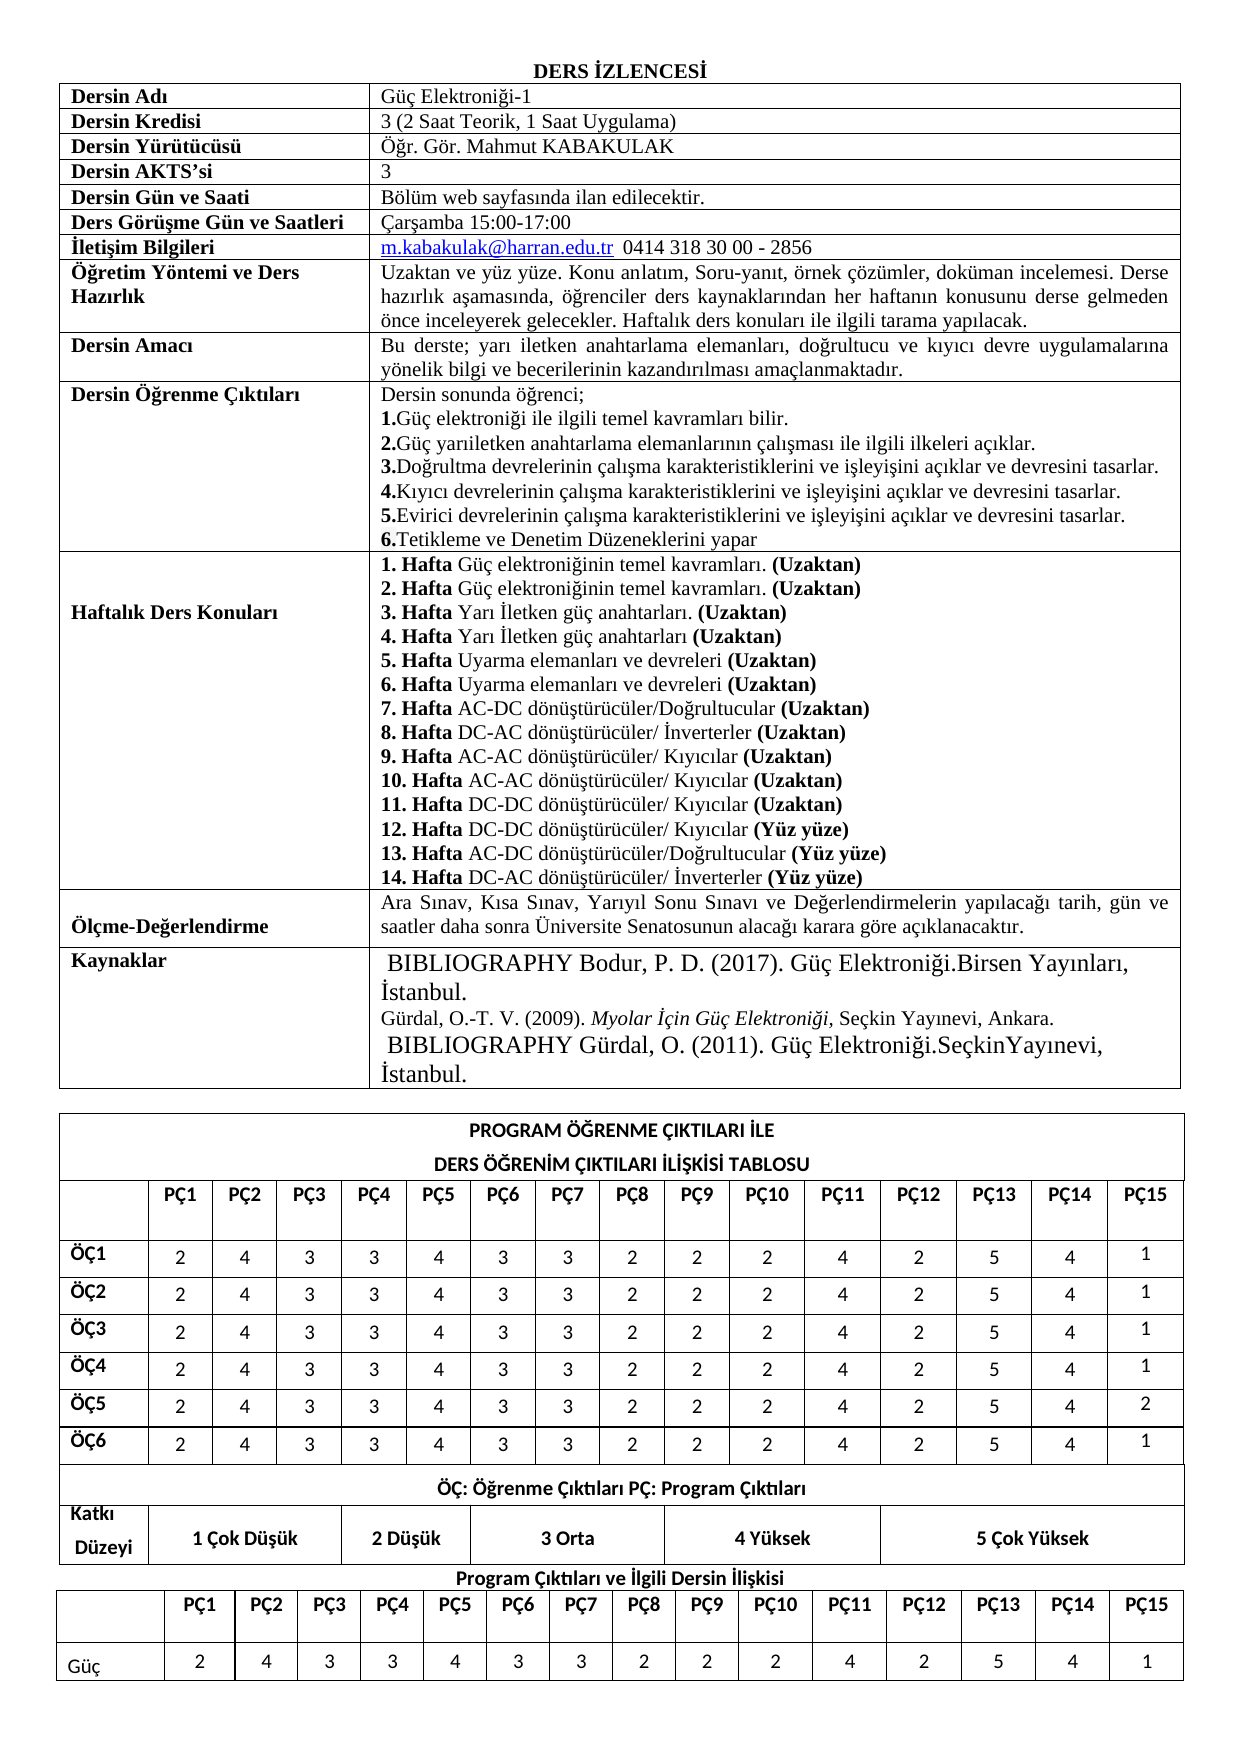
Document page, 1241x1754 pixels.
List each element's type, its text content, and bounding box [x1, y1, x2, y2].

table_cell Kaynaklar [60, 948, 369, 1087]
table_cell ÖÇ5 [60, 1390, 148, 1426]
table_cell PÇ15 [1108, 1181, 1183, 1239]
table_cell 5 Çok Yüksek [881, 1506, 1184, 1564]
table_cell ÖÇ3 [60, 1315, 148, 1352]
table_cell 3 [277, 1390, 341, 1426]
table_cell ÖÇ: Öğrenme Çıktıları PÇ: Program Çıktıları [60, 1465, 1184, 1504]
table_cell 3 [277, 1278, 341, 1314]
table_header [57, 1591, 164, 1642]
table_cell 3 [471, 1241, 535, 1277]
table_cell 3 [277, 1315, 341, 1352]
table_cell 3 [370, 160, 1180, 183]
table_cell 4 [805, 1241, 880, 1277]
table_cell 4 [1032, 1353, 1107, 1389]
table_cell PÇ14 [1032, 1181, 1107, 1239]
table_cell 1. Hafta Güç elektroniğinin temel kavramları. (Uzaktan) 2. Hafta Güç elektroniğinin temel kavramları. (Uzaktan) 3. Hafta Yarı İletken güç anahtarları. (Uzaktan) 4. Hafta Yarı İletken güç anahtarları (Uzaktan) 5. Hafta Uyarma elemanları ve devreleri (Uzaktan) 6. Hafta Uyarma elemanları ve devreleri (Uzaktan) 7. Hafta AC-DC dönüştürücüler/Doğrultucular (Uzaktan) 8. Hafta DC-AC dönüştürücüler/ İnverterler (Uzaktan) 9. Hafta AC-AC dönüştürücüler/ Kıyıcılar (Uzaktan) 10. Hafta AC-AC dönüştürücüler/ Kıyıcılar (Uzaktan) 11. Hafta DC-DC dönüştürücüler/ Kıyıcılar (Uzaktan) 12. Hafta DC-DC dönüştürücüler/ Kıyıcılar (Yüz yüze) 13. Hafta AC-DC dönüştürücüler/Doğrultucular (Yüz yüze) 14. Hafta DC-AC dönüştürücüler/ İnverterler (Yüz yüze) [370, 552, 1180, 889]
text DERS İZLENCESİ [59, 59, 1181, 83]
table_cell Çarşamba 15:00-17:00 [370, 210, 1180, 234]
table_header PÇ4 [361, 1591, 423, 1642]
table_cell 1 Çok Düşük [149, 1506, 341, 1564]
table_cell 2 [665, 1241, 729, 1277]
table_cell 2 [730, 1390, 804, 1426]
table_cell 4 [236, 1643, 297, 1679]
table_header PÇ3 [298, 1591, 360, 1642]
table_header PÇ11 [813, 1591, 886, 1642]
table_cell 2 [676, 1643, 738, 1679]
table_cell 2 [665, 1278, 729, 1314]
table_cell 4 [1032, 1390, 1107, 1426]
table_cell 2 [881, 1428, 956, 1464]
table_cell 3 [536, 1390, 599, 1426]
table_cell 4 [805, 1278, 880, 1314]
table_cell m.kabakulak@harran.edu.tr 0414 318 30 00 - 2856 [370, 235, 1180, 259]
table_cell 3 [298, 1643, 360, 1679]
table_cell Güç Elektroniği-I [57, 1643, 164, 1679]
table_cell 4 Yüksek [665, 1506, 880, 1564]
table_cell 4 [805, 1428, 880, 1464]
table_header Güç Elektroniği-1 [370, 84, 1180, 108]
table_cell 2 [881, 1353, 956, 1389]
table_cell 3 (2 Saat Teorik, 1 Saat Uygulama) [370, 109, 1180, 133]
table_cell 2 [665, 1315, 729, 1352]
table_cell 3 [536, 1353, 599, 1389]
table_cell 4 [407, 1353, 470, 1389]
table_cell 2 [665, 1353, 729, 1389]
table_cell 2 [881, 1390, 956, 1426]
table_cell 4 [213, 1428, 276, 1464]
table_cell İletişim Bilgileri [60, 235, 369, 259]
table_cell 4 [213, 1353, 276, 1389]
table_cell 3 [536, 1278, 599, 1314]
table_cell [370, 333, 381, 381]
table_cell PÇ2 [213, 1181, 276, 1239]
table_cell Dersin Gün ve Saati [60, 185, 369, 209]
table_cell PÇ12 [881, 1181, 956, 1239]
table_cell 3 [342, 1278, 406, 1314]
table_cell 4 [813, 1643, 886, 1679]
table_cell PÇ6 [471, 1181, 535, 1239]
table_cell Dersin Öğrenme Çıktıları [60, 382, 369, 551]
table_cell 5 [957, 1315, 1031, 1352]
table_header PÇ5 [424, 1591, 486, 1642]
table_cell 4 [213, 1241, 276, 1277]
text Program Çıktıları ve İlgili Dersin İlişkisi [59, 1565, 1181, 1590]
table_cell Dersin Yürütücüsü [60, 134, 369, 158]
table_cell 2 [600, 1241, 664, 1277]
table_cell 3 [471, 1278, 535, 1314]
table_cell 5 [957, 1390, 1031, 1426]
table_cell 5 [957, 1353, 1031, 1389]
table_cell 4 [1032, 1315, 1107, 1352]
table_cell 2 [730, 1428, 804, 1464]
table_cell 1 [1108, 1278, 1183, 1314]
table_cell 5 [957, 1241, 1031, 1277]
table_cell 2 [600, 1353, 664, 1389]
table_cell 3 [361, 1643, 423, 1679]
table_cell 2 [881, 1278, 956, 1314]
table_cell PÇ13 [957, 1181, 1031, 1239]
table_cell 2 [730, 1315, 804, 1352]
table_cell 3 [342, 1315, 406, 1352]
table_cell 2 [730, 1241, 804, 1277]
table_cell 4 [1032, 1278, 1107, 1314]
table_cell 2 [739, 1643, 812, 1679]
table_cell 4 [407, 1390, 470, 1426]
table_header PÇ14 [1036, 1591, 1109, 1642]
table_cell 3 [277, 1241, 341, 1277]
table_cell ÖÇ4 [60, 1353, 148, 1389]
table_header PÇ15 [1110, 1591, 1183, 1642]
table_cell [60, 1181, 148, 1239]
table_cell [370, 948, 1180, 1087]
table_cell PÇ8 [600, 1181, 664, 1239]
table_cell PÇ3 [277, 1181, 341, 1239]
table_cell 3 [536, 1428, 599, 1464]
table_cell 2 [730, 1353, 804, 1389]
table_header PÇ8 [613, 1591, 675, 1642]
table_cell 4 [1032, 1241, 1107, 1277]
table_cell 1 [1110, 1643, 1183, 1679]
table_header PÇ6 [487, 1591, 549, 1642]
table_cell 2 [149, 1315, 212, 1352]
table_cell 5 [957, 1428, 1031, 1464]
table_cell 3 [342, 1241, 406, 1277]
table_cell Dersin Kredisi [60, 109, 369, 133]
table_cell Dersin sonunda öğrenci; 1.Güç elektroniği ile ilgili temel kavramları bilir. 2.Güç yarıiletken anahtarlama elemanlarının çalışması ile ilgili ilkeleri açıklar. 3.Doğrultma devrelerinin çalışma karakteristiklerini ve işleyişini açıklar ve devresini tasarlar. 4.Kıyıcı devrelerinin çalışma karakteristiklerini ve işleyişini açıklar ve devresini tasarlar. 5.Evirici devrelerinin çalışma karakteristiklerini ve işleyişini açıklar ve devresini tasarlar. 6.Tetikleme ve Denetim Düzeneklerini yapar [370, 382, 1180, 551]
table_cell ÖÇ1 [60, 1241, 148, 1277]
table_cell 2 [149, 1428, 212, 1464]
table_cell 2 [665, 1428, 729, 1464]
table_cell 2 [665, 1390, 729, 1426]
table_header PÇ7 [550, 1591, 612, 1642]
table_cell Öğretim Yöntemi ve Ders Hazırlık [60, 260, 369, 332]
table_cell 4 [407, 1241, 470, 1277]
table_cell 3 [471, 1315, 535, 1352]
table_header PÇ1 [165, 1591, 234, 1642]
table_cell 2 [613, 1643, 675, 1679]
table_cell PÇ1 [149, 1181, 212, 1239]
table_cell 3 [342, 1390, 406, 1426]
table_cell 2 [149, 1390, 212, 1426]
table_cell 2 [600, 1315, 664, 1352]
table_cell 2 [881, 1315, 956, 1352]
table_cell 5 [957, 1278, 1031, 1314]
table_cell 2 [881, 1241, 956, 1277]
table_cell 1 [1108, 1315, 1183, 1352]
table_cell Bu derste; yarı iletken anahtarlama elemanları, doğrultucu ve kıyıcı devre uygulamalarına yönelik bilgi ve becerilerinin kazandırılması amaçlanmaktadır. [903, 333, 1180, 381]
table_cell 2 Düşük [342, 1506, 470, 1564]
table_cell 4 [805, 1353, 880, 1389]
table_cell 3 Orta [471, 1506, 664, 1564]
table_cell PÇ5 [407, 1181, 470, 1239]
table_header PÇ12 [887, 1591, 961, 1642]
table_cell 4 [1032, 1428, 1107, 1464]
table_cell 1 [1108, 1353, 1183, 1389]
table_cell 2 [149, 1241, 212, 1277]
table_cell 5 [962, 1643, 1035, 1679]
table_cell 3 [471, 1353, 535, 1389]
table_cell 2 [149, 1353, 212, 1389]
table_cell 2 [600, 1278, 664, 1314]
table_cell 1 [1108, 1241, 1183, 1277]
table_cell Haftalık Ders Konuları [60, 552, 369, 889]
table_cell 4 [213, 1315, 276, 1352]
table_cell 4 [213, 1278, 276, 1314]
table_header Dersin Adı [60, 84, 369, 108]
table_cell 3 [342, 1353, 406, 1389]
table_cell 4 [1036, 1643, 1109, 1679]
table_cell 4 [407, 1428, 470, 1464]
table_cell 2 [165, 1643, 234, 1679]
table_cell 3 [342, 1428, 406, 1464]
table_cell 4 [424, 1643, 486, 1679]
table_cell 2 [600, 1428, 664, 1464]
table_cell 4 [407, 1278, 470, 1314]
table_cell Uzaktan ve yüz yüze. Konu anlatım, Soru-yanıt, örnek çözümler, doküman incelemesi. Derse hazırlık aşamasında, öğrenciler ders kaynaklarından her haftanın konusunu derse gelmeden önce inceleyerek gelecekler. Haftalık ders konuları ile ilgili tarama yapılacak. [370, 260, 1180, 332]
table_cell 3 [277, 1353, 341, 1389]
table_cell 3 [536, 1315, 599, 1352]
table_cell ÖÇ6 [60, 1428, 148, 1464]
table_cell 4 [805, 1315, 880, 1352]
table_cell 4 [213, 1390, 276, 1426]
table_cell 3 [471, 1428, 535, 1464]
table_header PÇ10 [739, 1591, 812, 1642]
table_cell Öğr. Gör. Mahmut KABAKULAK [370, 134, 1180, 158]
table_cell 2 [730, 1278, 804, 1314]
table_cell Katkı Düzeyi [60, 1506, 148, 1564]
table_header PROGRAM ÖĞRENME ÇIKTILARI İLE DERS ÖĞRENİM ÇIKTILARI İLİŞKİSİ TABLOSU [60, 1114, 1184, 1180]
table_cell ÖÇ2 [60, 1278, 148, 1314]
table_cell 3 [487, 1643, 549, 1679]
table_cell Dersin AKTS’si [60, 160, 369, 183]
table_header PÇ9 [676, 1591, 738, 1642]
table_header PÇ13 [962, 1591, 1035, 1642]
table_cell PÇ9 [665, 1181, 729, 1239]
table_cell 2 [149, 1278, 212, 1314]
table_cell PÇ4 [342, 1181, 406, 1239]
table_cell Ders Görüşme Gün ve Saatleri [60, 210, 369, 234]
table_cell Bölüm web sayfasında ilan edilecektir. [370, 185, 1180, 209]
table_cell 4 [805, 1390, 880, 1426]
table_cell PÇ11 [805, 1181, 880, 1239]
table_cell 3 [471, 1390, 535, 1426]
table_cell 3 [277, 1428, 341, 1464]
table_cell Ölçme-Değerlendirme [60, 890, 369, 947]
table_cell PÇ7 [536, 1181, 599, 1239]
table_cell 2 [1108, 1390, 1183, 1426]
table_cell 3 [550, 1643, 612, 1679]
table_cell PÇ10 [730, 1181, 804, 1239]
table_cell Dersin Amacı [60, 333, 369, 381]
table_cell Ara Sınav, Kısa Sınav, Yarıyıl Sonu Sınavı ve Değerlendirmelerin yapılacağı tarih, gün ve saatler daha sonra Üniversite Senatosunun alacağı karara göre açıklanacaktır. [370, 890, 1180, 947]
table_cell 4 [407, 1315, 470, 1352]
table_cell 2 [600, 1390, 664, 1426]
table_cell 2 [887, 1643, 961, 1679]
table_cell 3 [536, 1241, 599, 1277]
table_header PÇ2 [236, 1591, 297, 1642]
table_cell 1 [1108, 1428, 1183, 1464]
